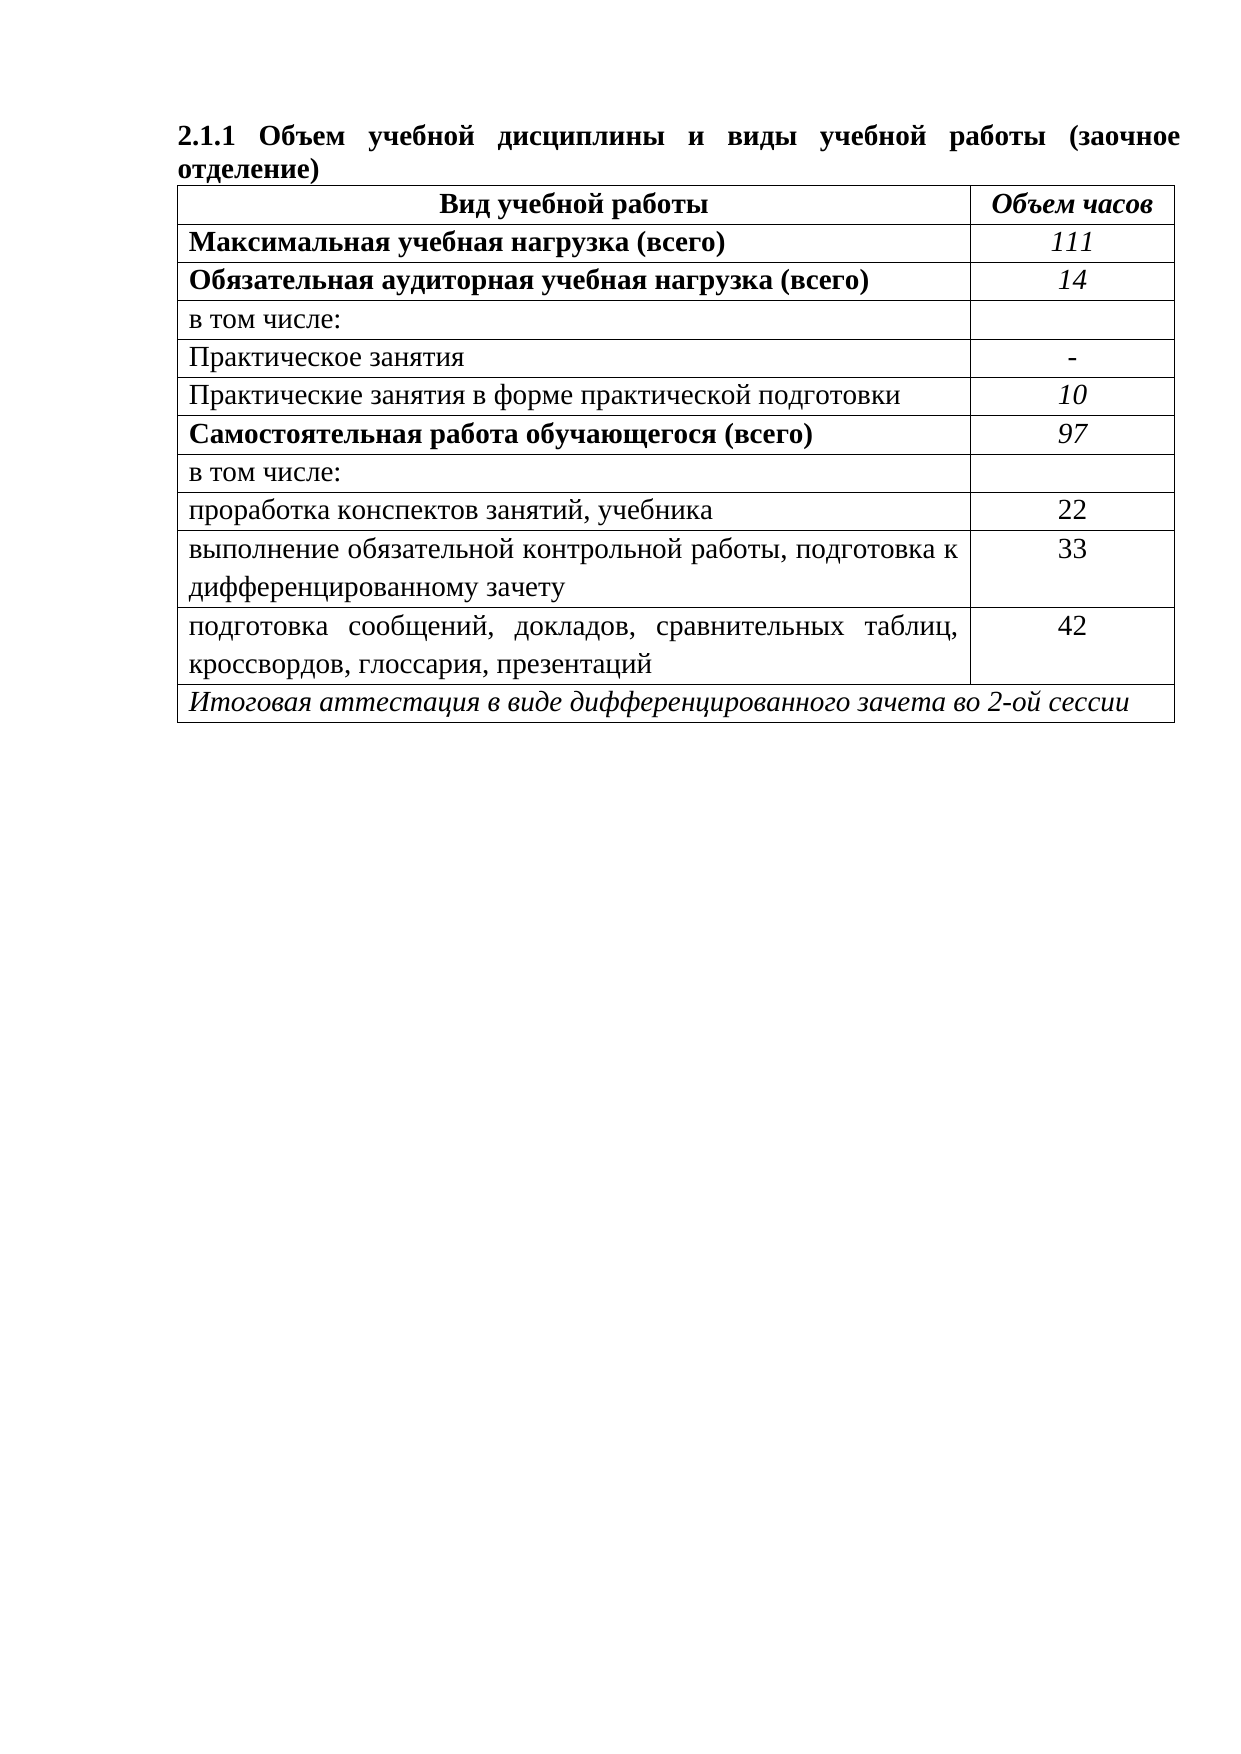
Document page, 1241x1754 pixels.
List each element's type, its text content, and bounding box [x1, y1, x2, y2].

table_cell 33 [971, 531, 1174, 607]
table_cell Обязательная аудиторная учебная нагрузка (всего) [178, 263, 970, 300]
table_cell 22 [971, 493, 1174, 530]
table_cell 97 [971, 416, 1174, 453]
table_cell Максимальная учебная нагрузка (всего) [178, 225, 970, 262]
table_cell Практическое занятия [178, 340, 970, 377]
table_cell 111 [971, 225, 1174, 262]
table_cell в том числе: [178, 455, 970, 492]
table_cell 42 [971, 608, 1174, 684]
text 2.1.1 Объем учебной дисциплины и виды учебной работы (заочное отделение) [177, 118, 1181, 185]
table_header Объем часов [971, 186, 1174, 223]
table_cell выполнение обязательной контрольной работы, подготовка к дифференцированному зачету [178, 531, 970, 607]
table_cell Итоговая аттестация в виде дифференцированного зачета во 2-ой сессии [178, 685, 1174, 722]
table_cell в том числе: [178, 301, 970, 338]
table_cell 14 [971, 263, 1174, 300]
table_cell проработка конспектов занятий, учебника [178, 493, 970, 530]
table_cell Практические занятия в форме практической подготовки [178, 378, 970, 415]
table_cell подготовка сообщений, докладов, сравнительных таблиц, кроссвордов, глоссария, презентаций [178, 608, 970, 684]
table_cell [971, 301, 1174, 338]
table_cell [971, 455, 1174, 492]
table_cell 10 [971, 378, 1174, 415]
table_cell - [971, 340, 1174, 377]
table_header Вид учебной работы [178, 186, 970, 223]
table_cell Самостоятельная работа обучающегося (всего) [178, 416, 970, 453]
